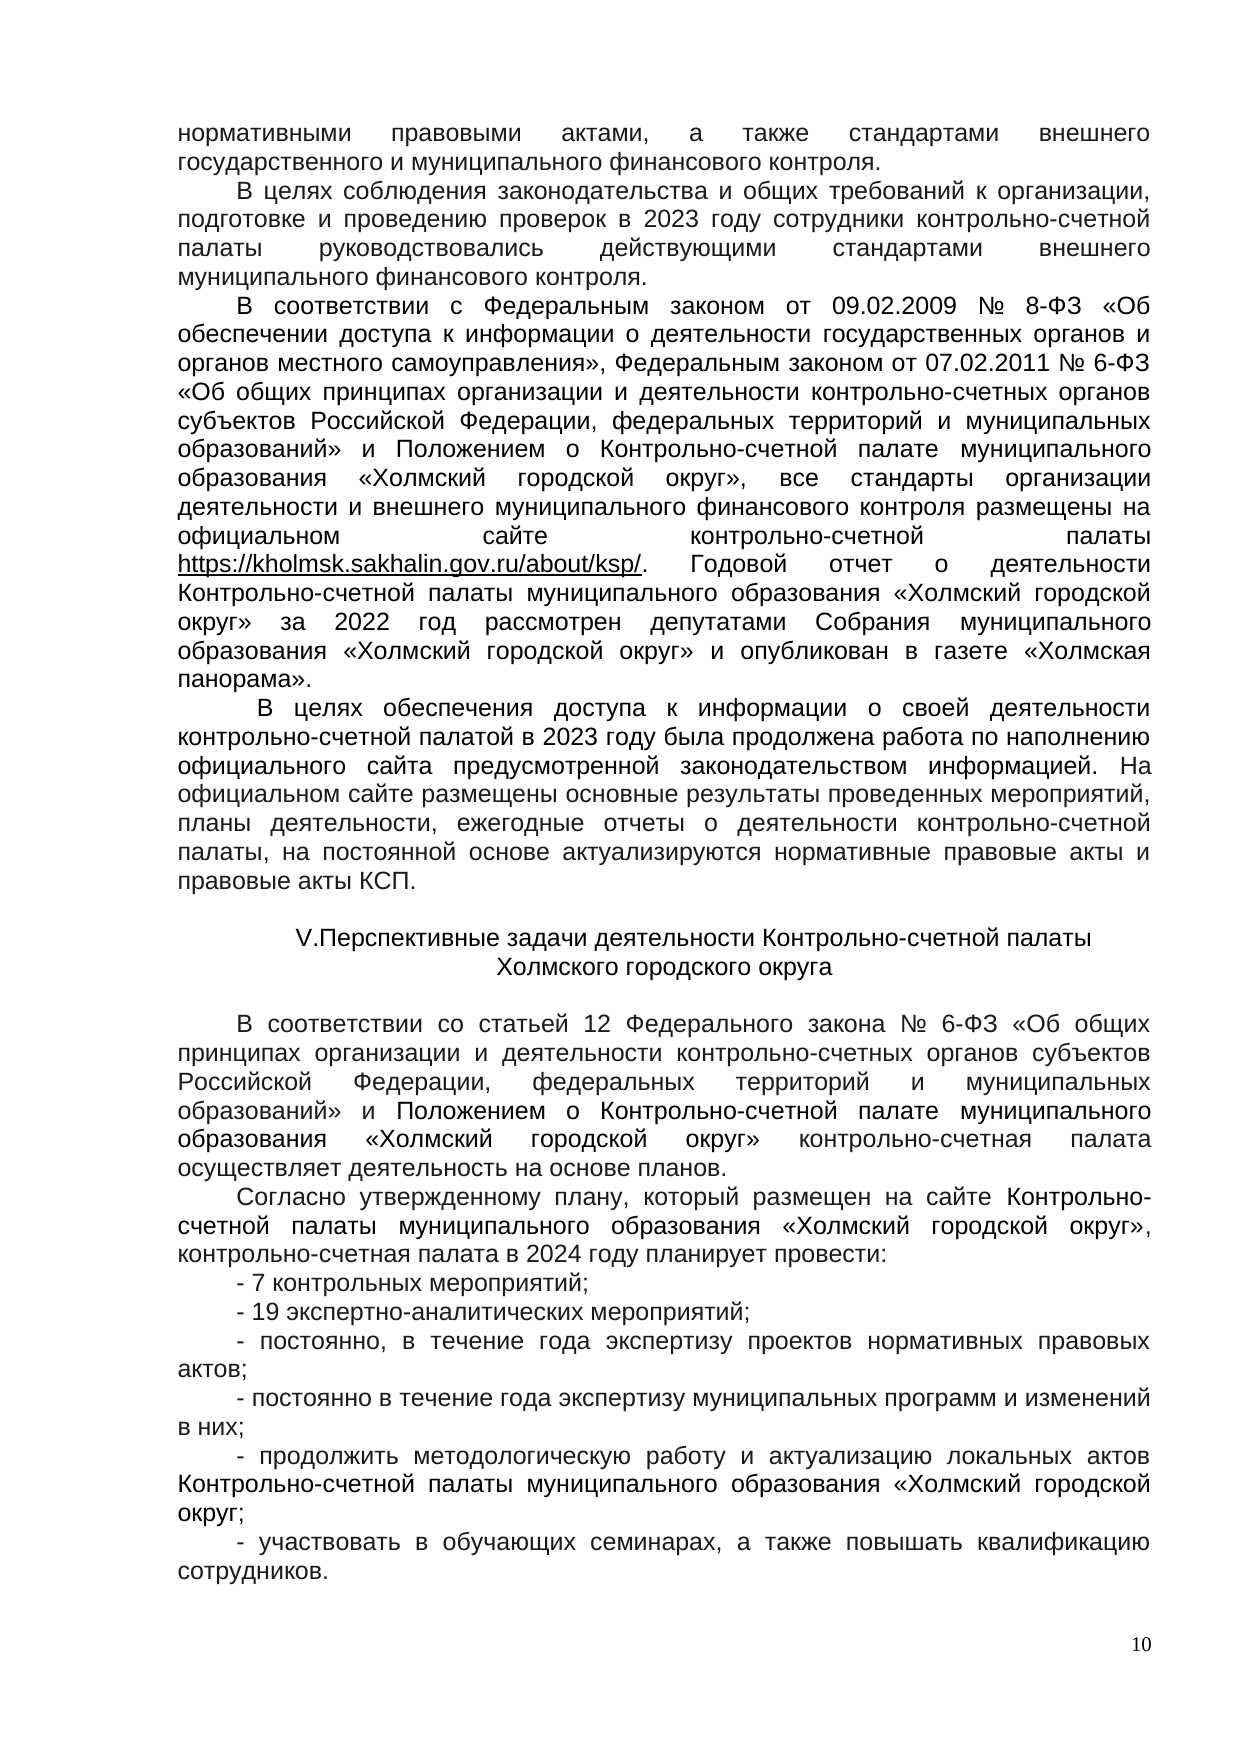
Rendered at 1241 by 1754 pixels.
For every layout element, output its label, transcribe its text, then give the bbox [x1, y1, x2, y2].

text В целях обеспечения доступа к информации о своей деятельности контрольно-счетной палатой в 2023 году была продолжена работа по наполнению официального сайта предусмотренной законодательством информацией. На официальном сайте размещены основные результаты проведенных мероприятий, планы деятельности, ежегодные отчеты о деятельности контрольно-счетной палаты, на постоянной основе актуализируются нормативные правовые акты и правовые акты КСП. [177, 693, 1152, 894]
text В соответствии с Федеральным законом от 09.02.2009 № 8-ФЗ «Об обеспечении доступа к информации о деятельности государственных органов и органов местного самоуправления», Федеральным законом от 07.02.2011 № 6-ФЗ «Об общих принципах организации и деятельности контрольно-счетных органов субъектов Российской Федерации, федеральных территорий и муниципальных образований» и Положением о Контрольно-счетной палате муниципального образования «Холмский городской округ», все стандарты организации деятельности и внешнего муниципального финансового контроля размещены на официальном сайте контрольно-счетной палаты https://kholmsk.sakhalin.gov.ru/about/ksp/. Годовой отчет о деятельности Контрольно-счетной палаты муниципального образования «Холмский городской округ» за 2022 год рассмотрен депутатами Собрания муниципального образования «Холмский городской округ» и опубликован в газете «Холмская панорама». [177, 291, 1152, 693]
text - 7 контрольных мероприятий; [177, 1268, 1152, 1297]
text - продолжить методологическую работу и актуализацию локальных актов Контрольно-счетной палаты муниципального образования «Холмский городской округ; [177, 1441, 1152, 1527]
text - постоянно, в течение года экспертизу проектов нормативных правовых актов; [177, 1326, 1152, 1383]
text V.Перспективные задачи деятельности Контрольно-счетной палаты Холмского городского округа [177, 923, 1152, 981]
text - участвовать в обучающих семинарах, а также повышать квалификацию сотрудников. [177, 1527, 1152, 1584]
text В целях соблюдения законодательства и общих требований к организации, подготовке и проведению проверок в 2023 году сотрудники контрольно-счетной палаты руководствовались действующими стандартами внешнего муниципального финансового контроля. [177, 176, 1152, 291]
text - 19 экспертно-аналитических мероприятий; [177, 1297, 1152, 1326]
text В соответствии со статьей 12 Федерального закона № 6-ФЗ «Об общих принципах организации и деятельности контрольно-счетных органов субъектов Российской Федерации, федеральных территорий и муниципальных образований» и Положением о Контрольно-счетной палате муниципального образования «Холмский городской округ» контрольно-счетная палата осуществляет деятельность на основе планов. [177, 1009, 1152, 1182]
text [177, 118, 1152, 176]
text - постоянно в течение года экспертизу муниципальных программ и изменений в них; [177, 1383, 1152, 1441]
text Согласно утвержденному плану, который размещен на сайте Контрольно-счетной палаты муниципального образования «Холмский городской округ», контрольно-счетная палата в 2024 году планирует провести: [177, 1182, 1152, 1268]
